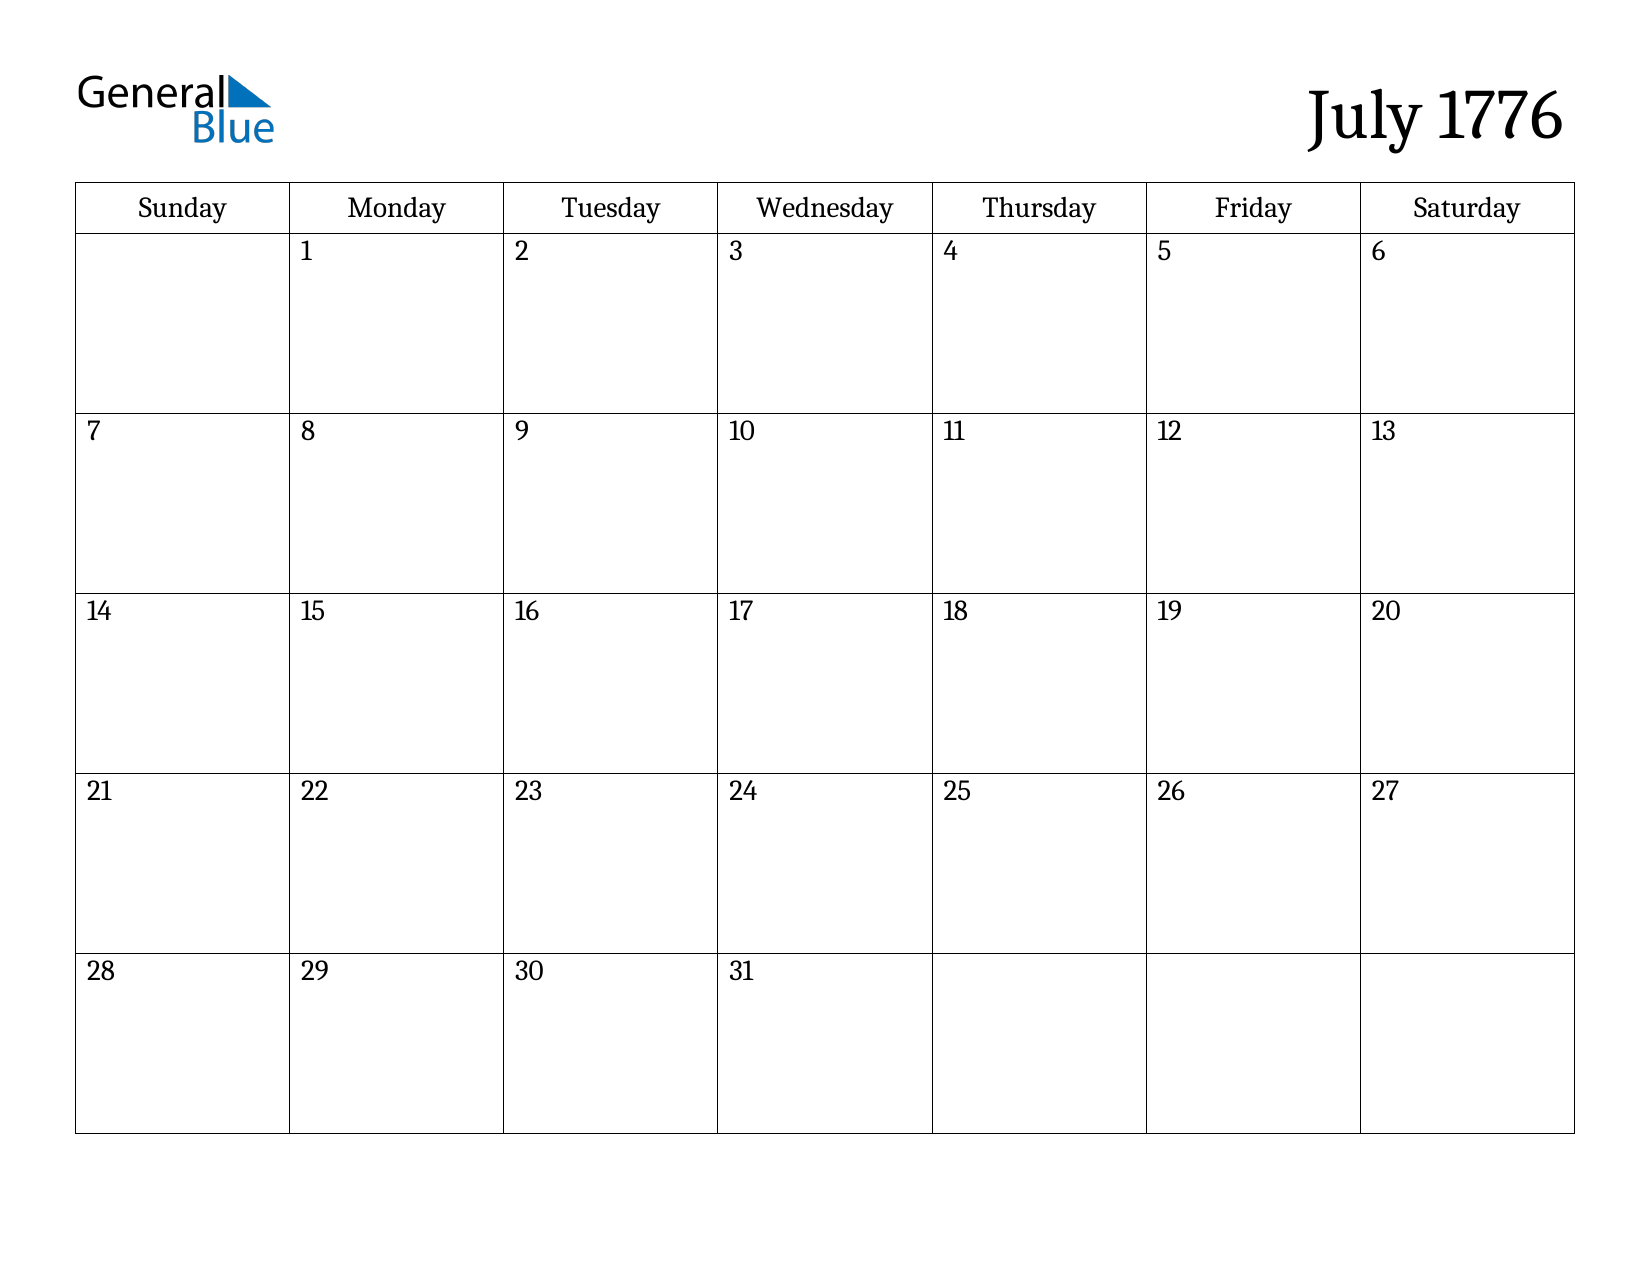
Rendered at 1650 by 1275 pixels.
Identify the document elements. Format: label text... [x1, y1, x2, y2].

picture [78, 75, 274, 143]
table_cell Saturday [1361, 183, 1574, 233]
table_cell 29 [290, 954, 503, 987]
table_cell [504, 627, 717, 773]
table_cell [290, 267, 503, 413]
table_cell [718, 808, 932, 953]
table_cell Friday [1147, 183, 1360, 233]
table_cell Monday [290, 183, 503, 233]
table_cell 20 [1361, 594, 1574, 627]
table_cell [504, 267, 717, 413]
table_cell 1 [290, 234, 503, 267]
table_cell [718, 267, 932, 413]
table_cell Wednesday [718, 183, 932, 233]
table_cell [76, 267, 289, 413]
table_header July 1776 [504, 75, 1574, 182]
table_cell 13 [1361, 414, 1574, 447]
table_cell [290, 448, 503, 593]
table_cell 16 [504, 594, 717, 627]
table_cell 17 [718, 594, 932, 627]
table_cell [1147, 988, 1360, 1133]
table_cell [1147, 267, 1360, 413]
table_cell [718, 988, 932, 1133]
table_cell [1361, 988, 1574, 1133]
table_cell [290, 988, 503, 1133]
table_cell [76, 808, 289, 953]
table_cell Tuesday [504, 183, 717, 233]
table_cell 27 [1361, 774, 1574, 807]
table_cell 6 [1361, 234, 1574, 267]
table_cell [1147, 808, 1360, 953]
table_cell 7 [76, 414, 289, 447]
table_cell Sunday [76, 183, 289, 233]
table_cell [504, 808, 717, 953]
table_cell 19 [1147, 594, 1360, 627]
table_cell 21 [76, 774, 289, 807]
table_cell [76, 988, 289, 1133]
table_cell [1361, 267, 1574, 413]
table_cell 8 [290, 414, 503, 447]
table_cell 10 [718, 414, 932, 447]
table_cell [76, 448, 289, 593]
table_cell 5 [1147, 234, 1360, 267]
table_cell 14 [76, 594, 289, 627]
table_cell [933, 448, 1146, 593]
table_cell [504, 988, 717, 1133]
table_cell [933, 954, 1146, 987]
table_cell [290, 627, 503, 773]
table_cell [1361, 627, 1574, 773]
table_cell 11 [933, 414, 1146, 447]
table_cell 15 [290, 594, 503, 627]
table_cell [76, 627, 289, 773]
table_cell 26 [1147, 774, 1360, 807]
table_cell [76, 234, 289, 267]
table_cell 2 [504, 234, 717, 267]
table_cell [933, 988, 1146, 1133]
table_header [76, 75, 503, 182]
table_cell 18 [933, 594, 1146, 627]
table_cell [504, 448, 717, 593]
table_cell 12 [1147, 414, 1360, 447]
table_cell [1361, 808, 1574, 953]
table_cell 28 [76, 954, 289, 987]
table_cell 24 [718, 774, 932, 807]
table_cell Thursday [933, 183, 1146, 233]
table_cell 31 [718, 954, 932, 987]
table_cell 9 [504, 414, 717, 447]
table_cell [1147, 627, 1360, 773]
table_cell 3 [718, 234, 932, 267]
table_cell [718, 627, 932, 773]
table_cell [1147, 448, 1360, 593]
table_cell 30 [504, 954, 717, 987]
table_cell [933, 267, 1146, 413]
table_cell 4 [933, 234, 1146, 267]
table_cell [933, 627, 1146, 773]
table_cell [1361, 448, 1574, 593]
table_cell 25 [933, 774, 1146, 807]
table_cell [290, 808, 503, 953]
table_cell 23 [504, 774, 717, 807]
table_cell [1361, 954, 1574, 987]
table_cell 22 [290, 774, 503, 807]
table_cell [1147, 954, 1360, 987]
table_cell [718, 448, 932, 593]
table_cell [933, 808, 1146, 953]
